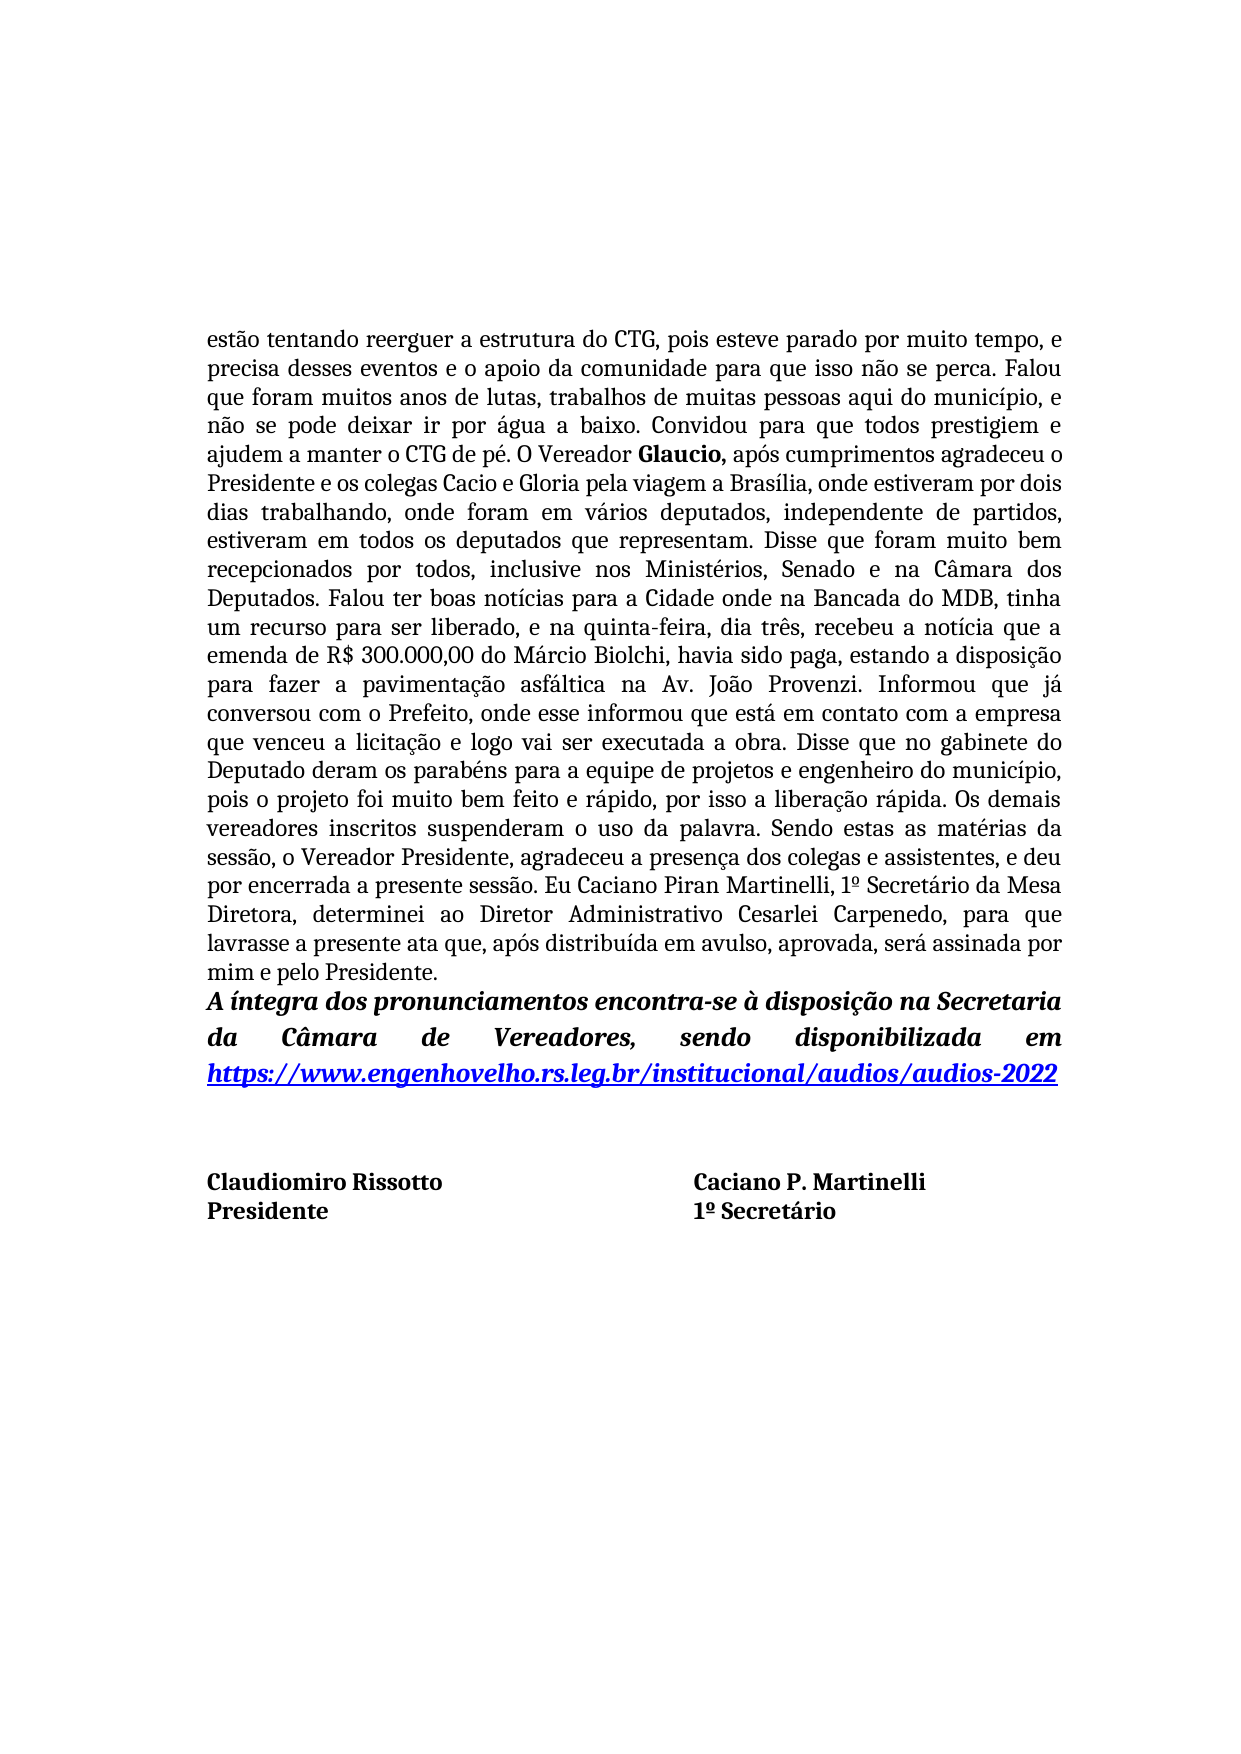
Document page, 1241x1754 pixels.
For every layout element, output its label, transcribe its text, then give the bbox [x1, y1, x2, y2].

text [207, 325, 1063, 986]
text A íntegra dos pronunciamentos encontra-se à disposição na Secretaria da Câmara de Vereadores, sendo disponibilizada em https://www.engenhovelho.rs.leg.br/institucional/audios/audios-2022 [207, 986, 1063, 1089]
text Claudiomiro Rissotto Caciano P. Martinelli [207, 1168, 1063, 1197]
text Presidente 1º Secretário [207, 1197, 1063, 1226]
